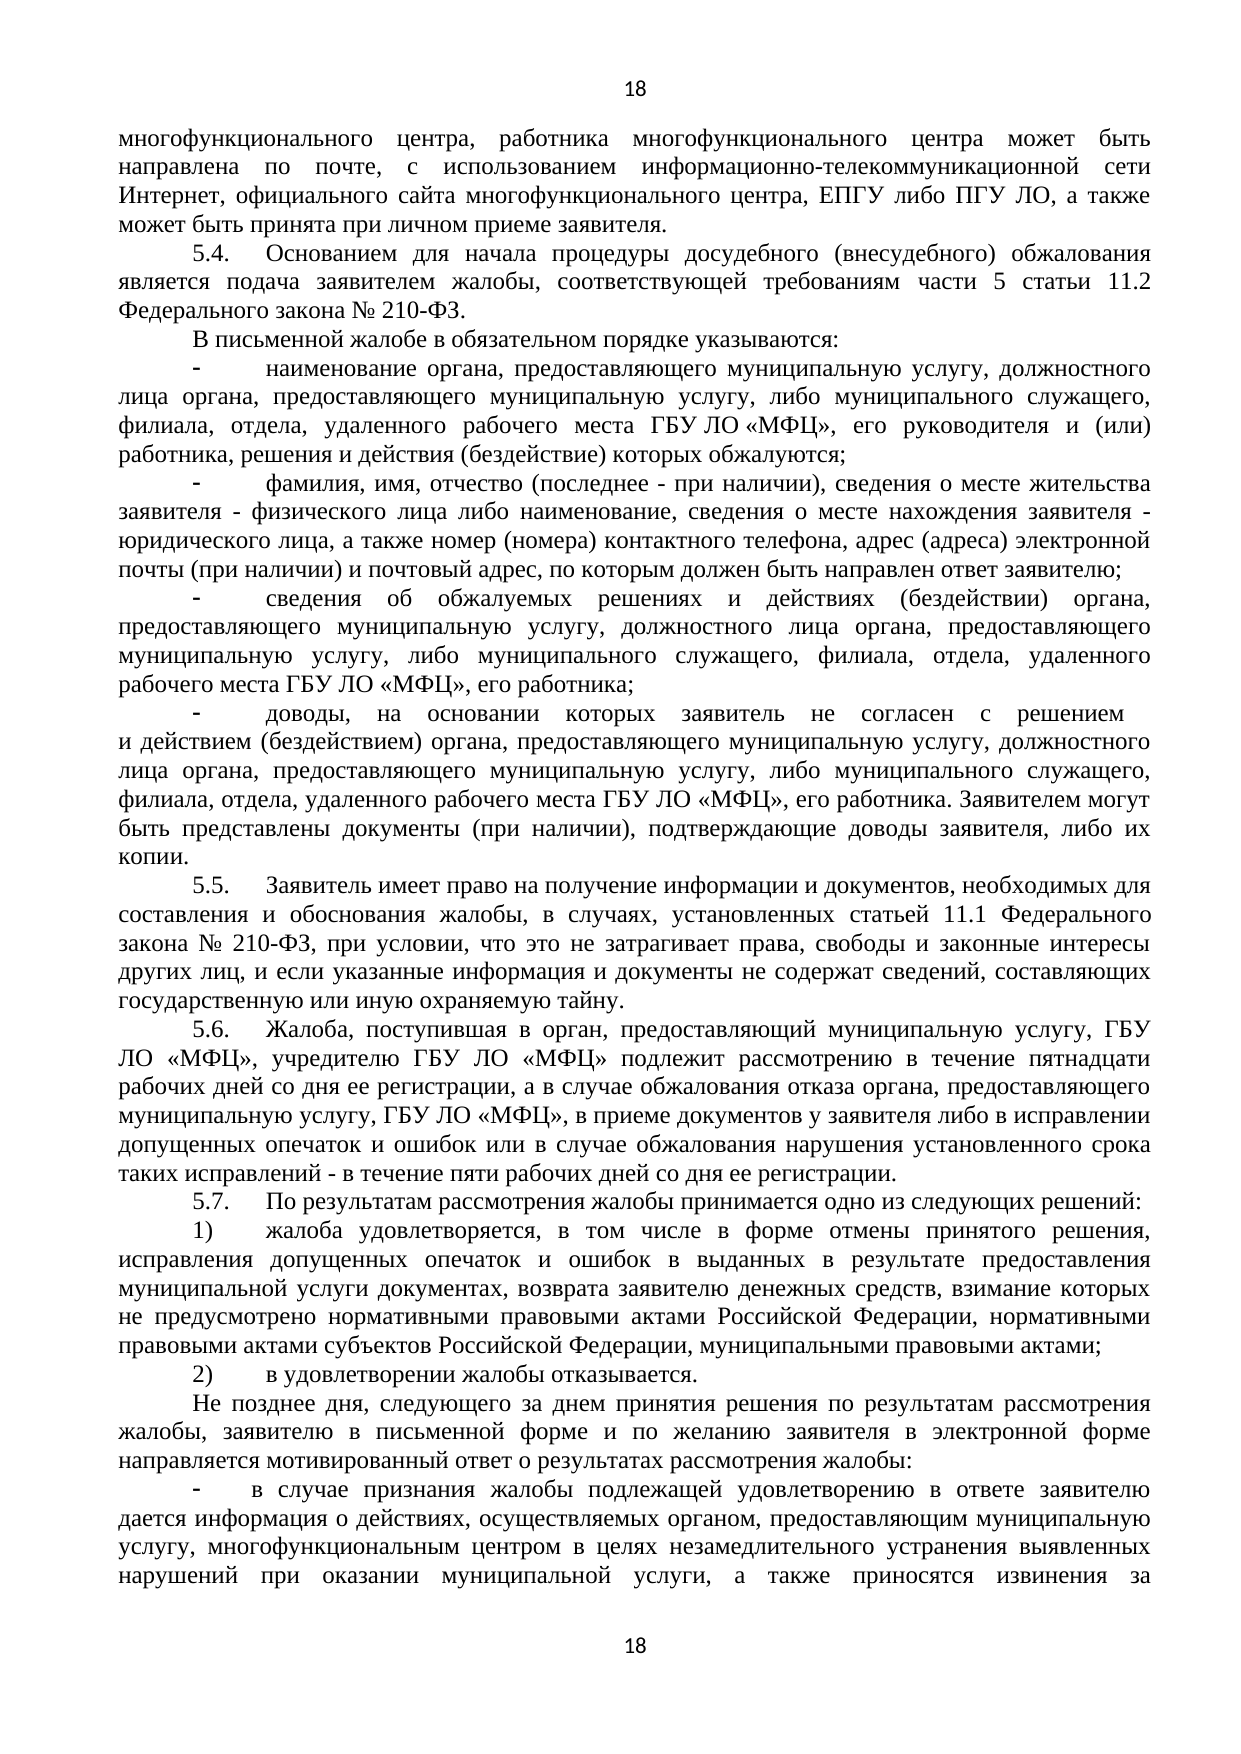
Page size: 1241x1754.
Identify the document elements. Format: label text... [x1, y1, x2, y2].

list В письменной жалобе в обязательном порядке указываются: [118, 324, 1152, 353]
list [118, 123, 1152, 238]
list Основанием для начала процедуры досудебного (внесудебного) обжалования является подача заявителем жалобы, соответствующей требованиям части 5 статьи 11.2 Федерального закона № 210-ФЗ. [118, 238, 1152, 324]
list Жалоба, поступившая в орган, предоставляющий муниципальную услугу, ГБУ ЛО «МФЦ», учредителю ГБУ ЛО «МФЦ» подлежит рассмотрению в течение пятнадцати рабочих дней со дня ее регистрации, а в случае обжалования отказа органа, предоставляющего муниципальную услугу, ГБУ ЛО «МФЦ», в приеме документов у заявителя либо в исправлении допущенных опечаток и ошибок или в случае обжалования нарушения установленного срока таких исправлений - в течение пяти рабочих дней со дня ее регистрации. [118, 1014, 1152, 1186]
list Заявитель имеет право на получение информации и документов, необходимых для составления и обоснования жалобы, в случаях, установленных статьей 11.1 Федерального закона № 210-ФЗ, при условии, что это не затрагивает права, свободы и законные интересы других лиц, и если указанные информация и документы не содержат сведений, составляющих государственную или иную охраняемую тайну. [118, 870, 1152, 1014]
list Не позднее дня, следующего за днем принятия решения по результатам рассмотрения жалобы, заявителю в письменной форме и по желанию заявителя в электронной форме направляется мотивированный ответ о результатах рассмотрения жалобы: [118, 1388, 1152, 1474]
list наименование органа, предоставляющего муниципальную услугу, должностного лица органа, предоставляющего муниципальную услугу, либо муниципального служащего, филиала, отдела, удаленного рабочего места ГБУ ЛО «МФЦ», его руководителя и (или) работника, решения и действия (бездействие) которых обжалуются; [118, 353, 1152, 468]
list фамилия, имя, отчество (последнее - при наличии), сведения о месте жительства заявителя - физического лица либо наименование, сведения о месте нахождения заявителя - юридического лица, а также номер (номера) контактного телефона, адрес (адреса) электронной почты (при наличии) и почтовый адрес, по которым должен быть направлен ответ заявителю; [118, 468, 1152, 583]
list доводы, на основании которых заявитель не согласен с решением и действием (бездействием) органа, предоставляющего муниципальную услугу, должностного лица органа, предоставляющего муниципальную услугу, либо муниципального служащего, филиала, отдела, удаленного рабочего места ГБУ ЛО «МФЦ», его работника. Заявителем могут быть представлены документы (при наличии), подтверждающие доводы заявителя, либо их копии. [118, 698, 1152, 870]
list сведения об обжалуемых решениях и действиях (бездействии) органа, предоставляющего муниципальную услугу, должностного лица органа, предоставляющего муниципальную услугу, либо муниципального служащего, филиала, отдела, удаленного рабочего места ГБУ ЛО «МФЦ», его работника; [118, 583, 1152, 698]
list жалоба удовлетворяется, в том числе в форме отмены принятого решения, исправления допущенных опечаток и ошибок в выданных в результате предоставления муниципальной услуги документах, возврата заявителю денежных средств, взимание которых не предусмотрено нормативными правовыми актами Российской Федерации, нормативными правовыми актами субъектов Российской Федерации, муниципальными правовыми актами; [118, 1215, 1152, 1359]
list в удовлетворении жалобы отказывается. [118, 1359, 1152, 1388]
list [118, 1474, 1152, 1589]
list По результатам рассмотрения жалобы принимается одно из следующих решений: [118, 1186, 1152, 1215]
